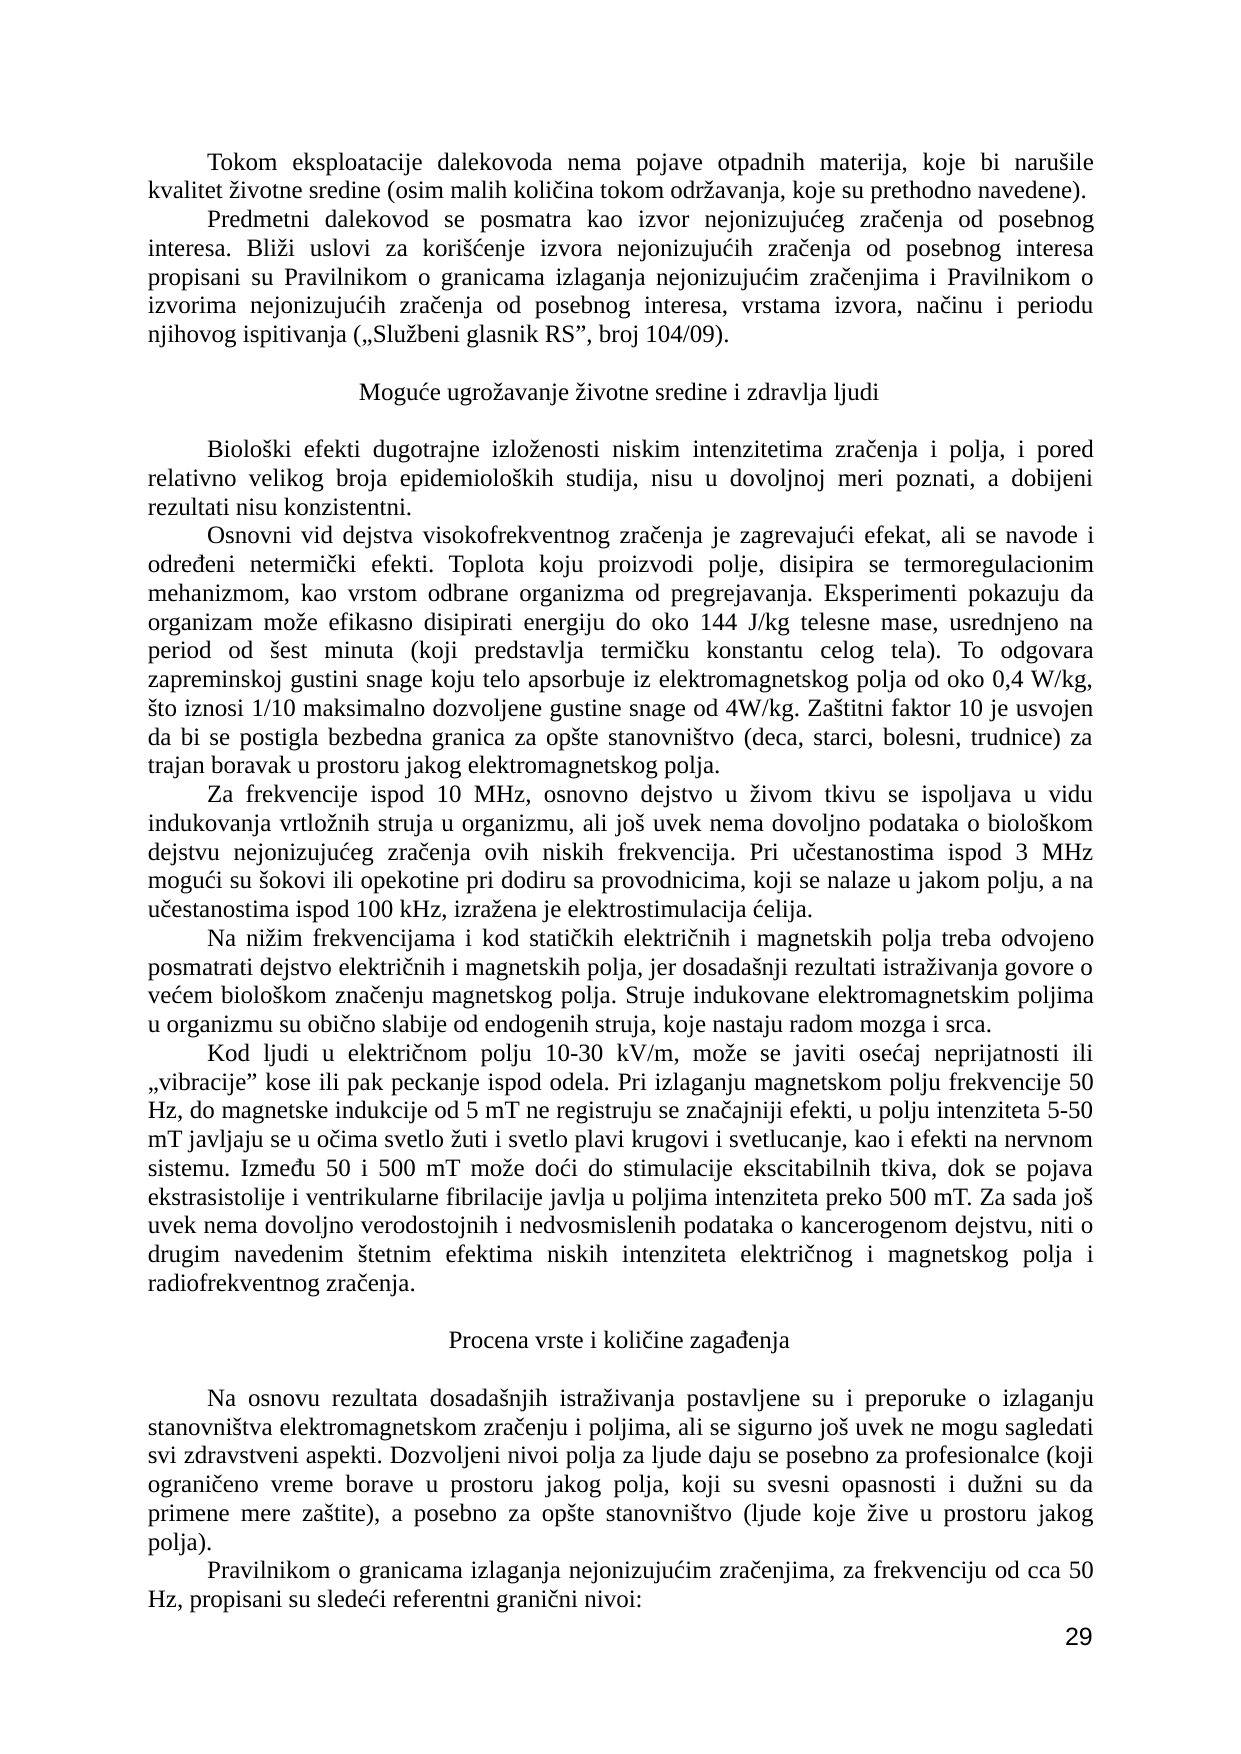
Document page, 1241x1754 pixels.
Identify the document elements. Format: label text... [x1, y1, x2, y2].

text Tokom eksploatacije dalekovoda nema pojave otpadnih materija, koje bi narušile kvalitet životne sredine (osim malih količina tokom održavanja, koje su prethodno navedene). [148, 147, 1094, 204]
text Za frekvencije ispod 10 MHz, osnovno dejstvo u živom tkivu se ispoljava u vidu indukovanja vrtložnih struja u organizmu, ali još uvek nema dovoljno podataka o biološkom dejstvu nejonizujućeg zračenja ovih niskih frekvencija. Pri učestanostima ispod 3 MHz mogući su šokovi ili opekotine pri dodiru sa provodnicima, koji se nalaze u jakom polju, a na učestanostima ispod 100 kHz, izražena je elektrostimulacija ćelija. [148, 779, 1094, 923]
text Kod ljudi u električnom polju 10-30 kV/m, može se javiti osećaj neprijatnosti ili „vibracije” kose ili pak peckanje ispod odela. Pri izlaganju magnetskom polju frekvencije 50 Hz, do magnetske indukcije od 5 mT ne registruju se značajniji efekti, u polju intenziteta 5-50 mT javljaju se u očima svetlo žuti i svetlo plavi krugovi i svetlucanje, kao i efekti na nervnom sistemu. Između 50 i 500 mT može doći do stimulacije ekscitabilnih tkiva, dok se pojava ekstrasistolije i ventrikularne fibrilacije javlja u poljima intenziteta preko 500 mT. Za sada još uvek nema dovoljno verodostojnih i nedvosmislenih podataka o kancerogenom dejstvu, niti o drugim navedenim štetnim efektima niskih intenziteta električnog i magnetskog polja i radiofrekventnog zračenja. [148, 1038, 1094, 1297]
text Na osnovu rezultata dosadašnjih istraživanja postavljene su i preporuke o izlaganju stanovništva elektromagnetskom zračenju i poljima, ali se sigurno još uvek ne mogu sagledati svi zdravstveni aspekti. Dozvoljeni nivoi polja za ljude daju se posebno za profesionalce (koji ograničeno vreme borave u prostoru jakog polja, koji su svesni opasnosti i dužni su da primene mere zaštite), a posebno za opšte stanovništvo (ljude koje žive u prostoru jakog polja). [148, 1383, 1094, 1556]
text Pravilnikom o granicama izlaganja nejonizujućim zračenjima, za frekvenciju od cca 50 Hz, propisani su sledeći referentni granični nivoi: [148, 1556, 1094, 1613]
text Predmetni dalekovod se posmatra kao izvor nejonizujućeg zračenja od posebnog interesa. Bliži uslovi za korišćenje izvora nejonizujućih zračenja od posebnog interesa propisani su Pravilnikom o granicama izlaganja nejonizujućim zračenjima i Pravilnikom o izvorima nejonizujućih zračenja od posebnog interesa, vrstama izvora, načinu i periodu njihovog ispitivanja („Službeni glasnik RS”, broj 104/09). [148, 204, 1094, 348]
text Procena vrste i količine zagađenja [148, 1326, 1090, 1354]
text Na nižim frekvencijama i kod statičkih električnih i magnetskih polja treba odvojeno posmatrati dejstvo električnih i magnetskih polja, jer dosadašnji rezultati istraživanja govore o većem biološkom značenju magnetskog polja. Struje indukovane elektromagnetskim poljima u organizmu su obično slabije od endogenih struja, koje nastaju radom mozga i srca. [148, 923, 1094, 1038]
text Moguće ugrožavanje životne sredine i zdravlja ljudi [148, 377, 1090, 406]
text Biološki efekti dugotrajne izloženosti niskim intenzitetima zračenja i polja, i pored relativno velikog broja epidemioloških studija, nisu u dovoljnoj meri poznati, a dobijeni rezultati nisu konzistentni. [148, 434, 1094, 521]
text Osnovni vid dejstva visokofrekventnog zračenja je zagrevajući efekat, ali se navode i određeni netermički efekti. Toplota koju proizvodi polje, disipira se termoregulacionim mehanizmom, kao vrstom odbrane organizma od pregrejavanja. Eksperimenti pokazuju da organizam može efikasno disipirati energiju do oko 144 J/kg telesne mase, usrednjeno na period od šest minuta (koji predstavlja termičku konstantu celog tela). To odgovara zapreminskoj gustini snage koju telo apsorbuje iz elektromagnetskog polja od oko 0,4 W/kg, što iznosi 1/10 maksimalno dozvoljene gustine snage od 4W/kg. Zaštitni faktor 10 je usvojen da bi se postigla bezbedna granica za opšte stanovništvo (deca, starci, bolesni, trudnice) za trajan boravak u prostoru jakog elektromagnetskog polja. [148, 521, 1094, 779]
